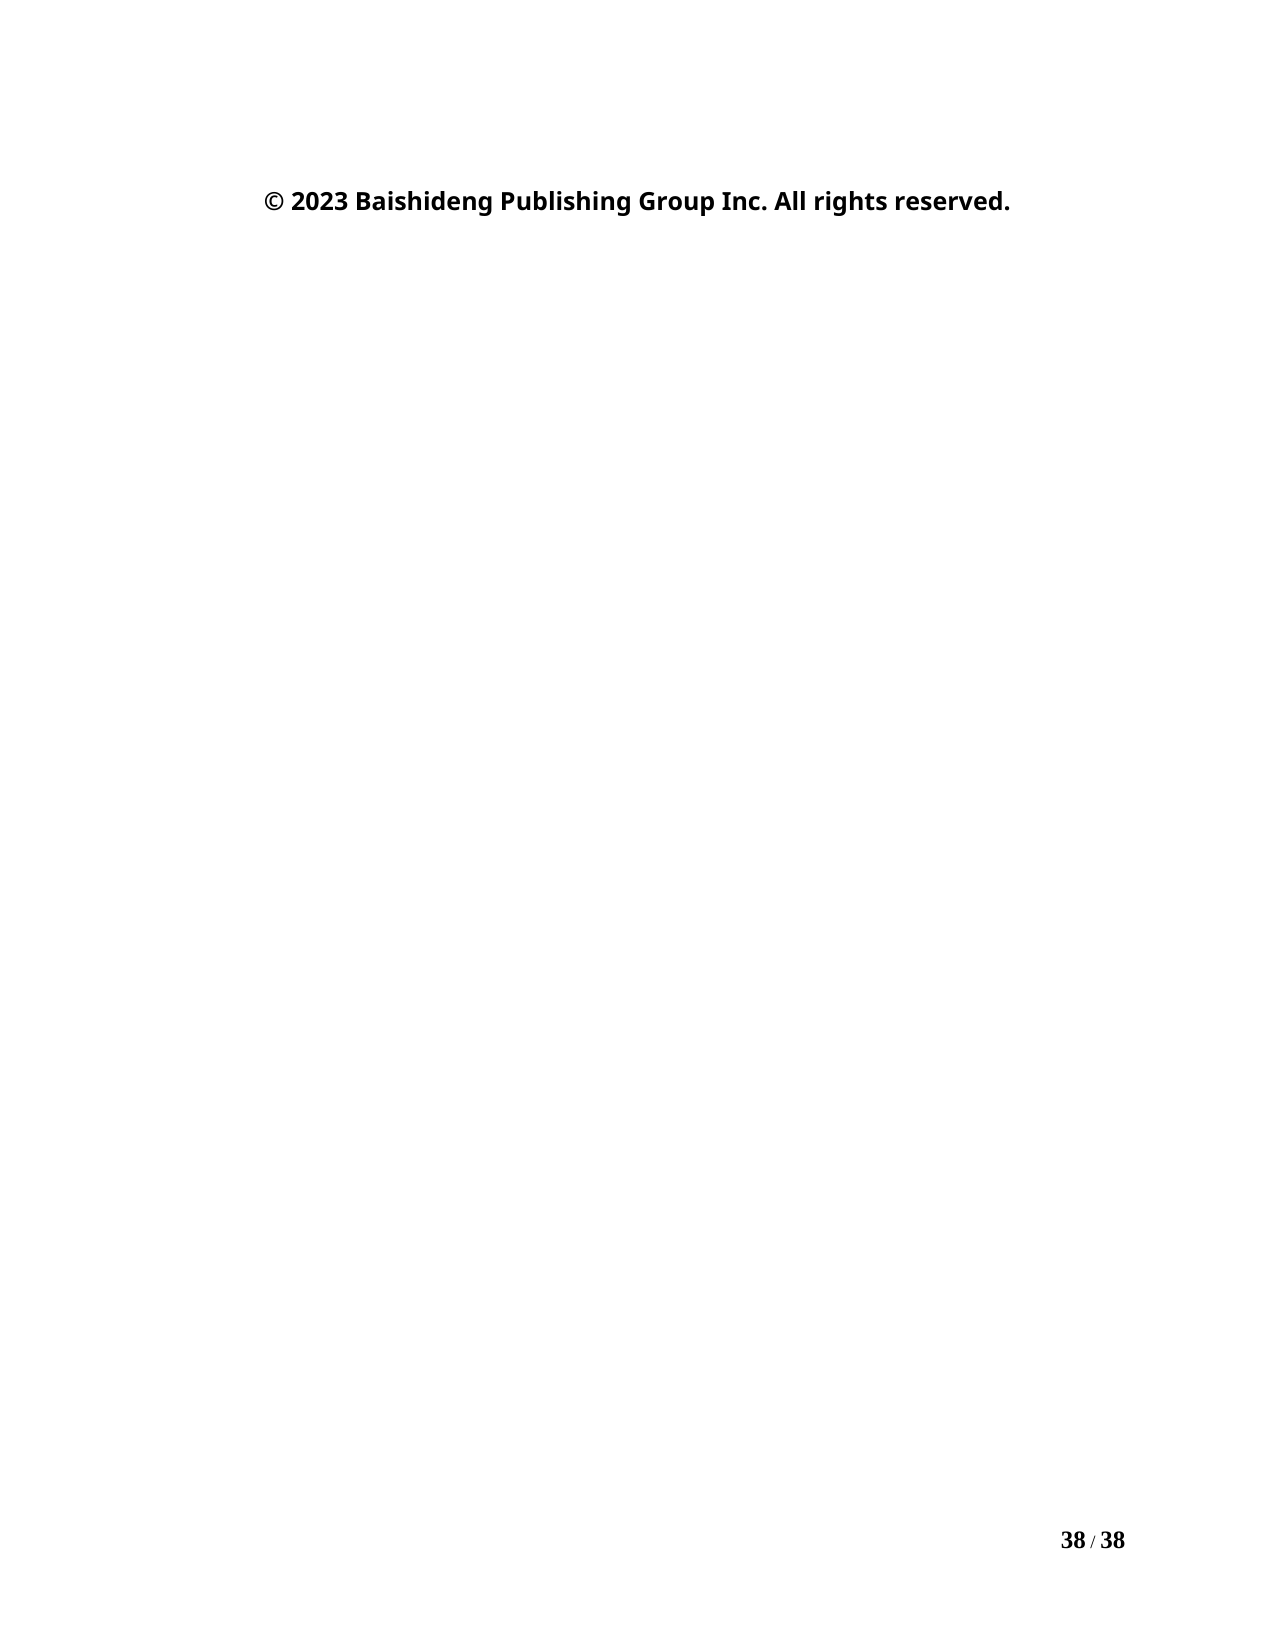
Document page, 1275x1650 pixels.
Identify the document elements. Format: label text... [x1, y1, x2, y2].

text © 2023 Baishideng Publishing Group Inc. All rights reserved. [150, 184, 1125, 218]
